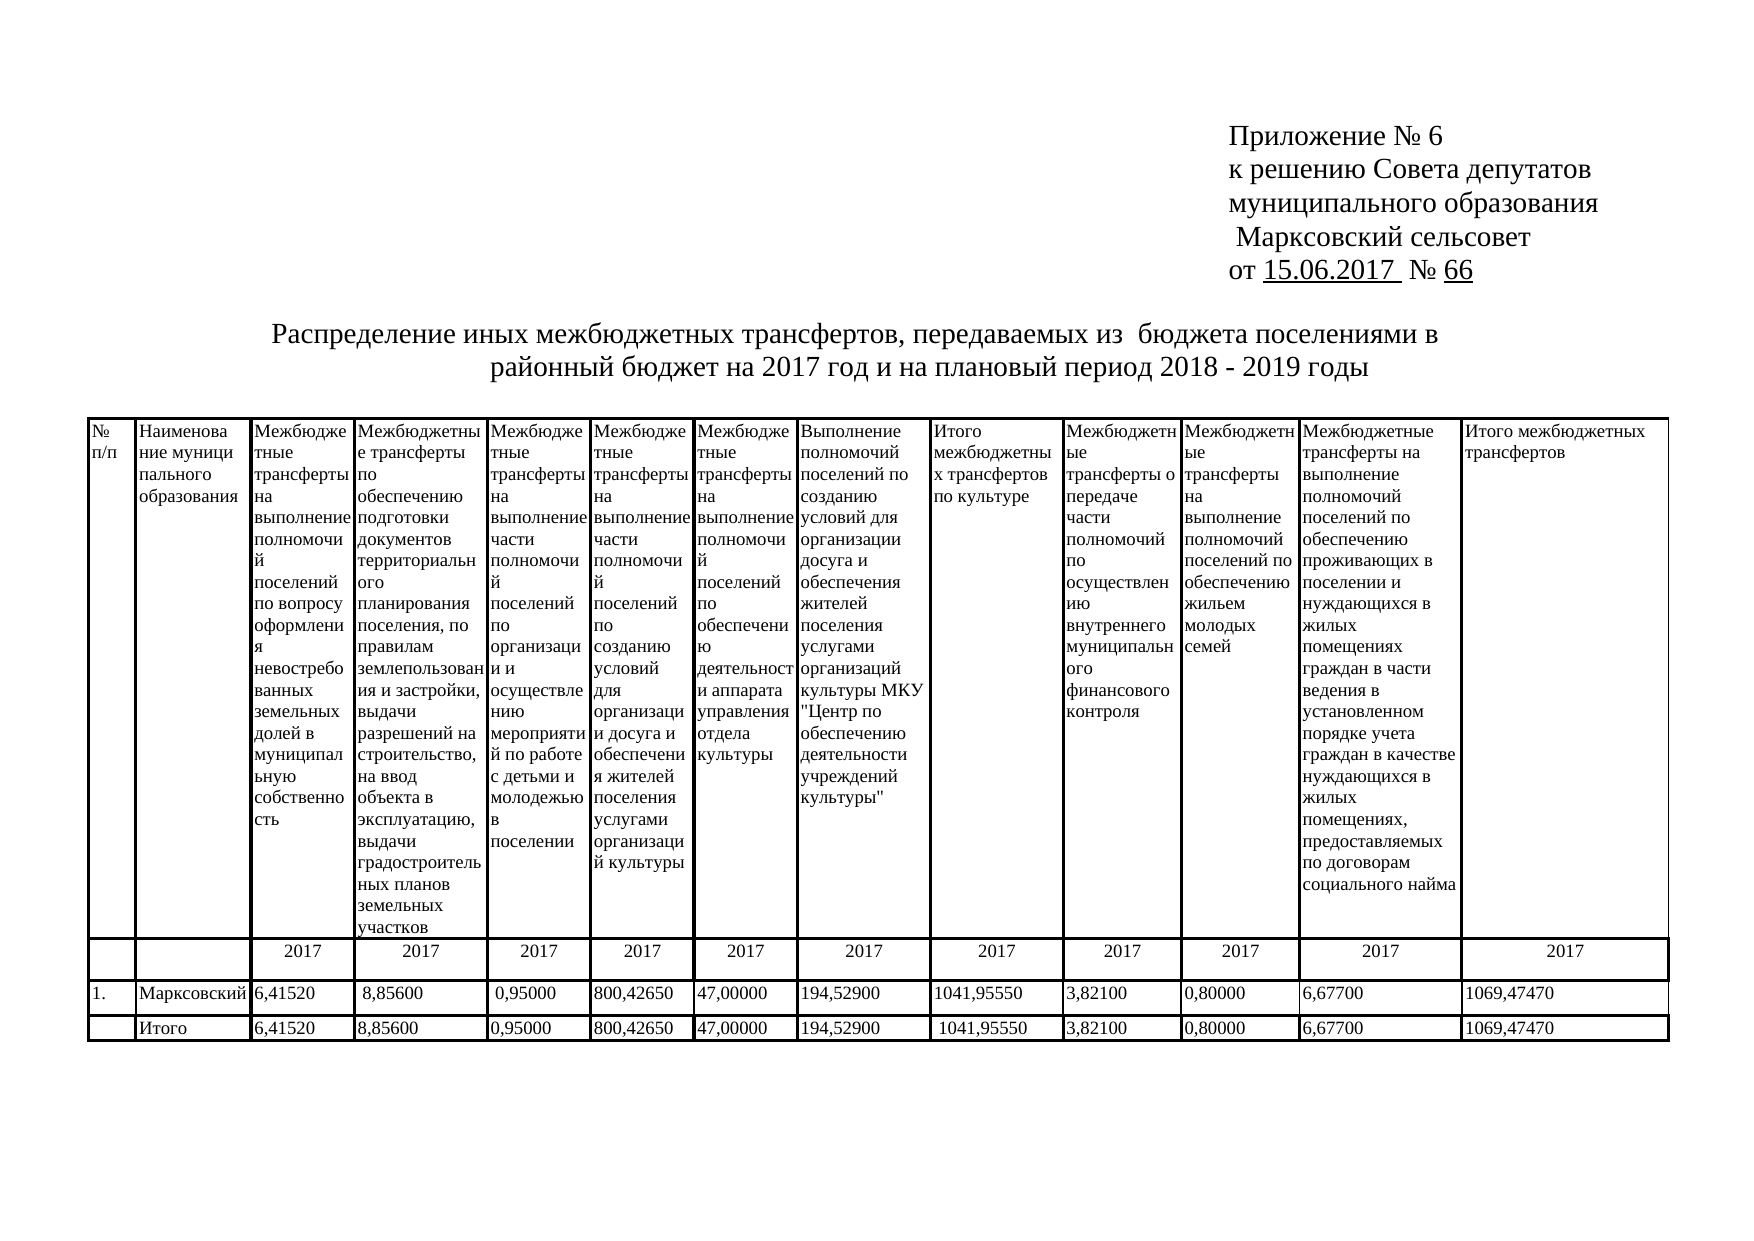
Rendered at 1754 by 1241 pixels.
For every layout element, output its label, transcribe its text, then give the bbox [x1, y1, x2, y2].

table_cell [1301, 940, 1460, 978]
text Распределение иных межбюджетных трансфертов, передаваемых из бюджета поселениями в [118, 316, 1636, 349]
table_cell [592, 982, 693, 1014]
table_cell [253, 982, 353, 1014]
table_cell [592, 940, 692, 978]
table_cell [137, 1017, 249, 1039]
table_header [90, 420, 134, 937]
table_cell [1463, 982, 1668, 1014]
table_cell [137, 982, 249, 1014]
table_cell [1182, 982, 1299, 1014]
text районный бюджет на 2017 год и на плановый период 2018 - 2019 годы [118, 349, 1636, 383]
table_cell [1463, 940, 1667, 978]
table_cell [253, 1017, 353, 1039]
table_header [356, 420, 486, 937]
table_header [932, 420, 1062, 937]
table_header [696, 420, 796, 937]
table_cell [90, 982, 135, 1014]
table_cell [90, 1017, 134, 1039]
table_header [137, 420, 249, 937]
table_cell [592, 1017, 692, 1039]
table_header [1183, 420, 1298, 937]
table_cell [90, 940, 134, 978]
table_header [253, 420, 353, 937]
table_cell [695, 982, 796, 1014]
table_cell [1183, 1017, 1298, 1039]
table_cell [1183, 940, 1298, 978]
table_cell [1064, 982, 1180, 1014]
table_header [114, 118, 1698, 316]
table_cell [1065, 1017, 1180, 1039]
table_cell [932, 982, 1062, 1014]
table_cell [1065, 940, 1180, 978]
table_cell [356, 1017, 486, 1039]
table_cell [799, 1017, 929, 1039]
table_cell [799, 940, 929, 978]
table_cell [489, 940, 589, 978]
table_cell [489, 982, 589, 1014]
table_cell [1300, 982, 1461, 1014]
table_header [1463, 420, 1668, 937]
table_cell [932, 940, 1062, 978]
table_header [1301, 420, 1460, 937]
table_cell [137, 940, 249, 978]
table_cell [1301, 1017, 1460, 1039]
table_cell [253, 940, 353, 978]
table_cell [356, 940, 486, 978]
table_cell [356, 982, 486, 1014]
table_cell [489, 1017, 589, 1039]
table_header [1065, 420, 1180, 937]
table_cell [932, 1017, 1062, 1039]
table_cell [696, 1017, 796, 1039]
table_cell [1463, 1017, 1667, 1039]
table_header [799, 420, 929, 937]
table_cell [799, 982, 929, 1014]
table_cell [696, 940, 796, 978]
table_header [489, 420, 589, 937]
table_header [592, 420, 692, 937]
